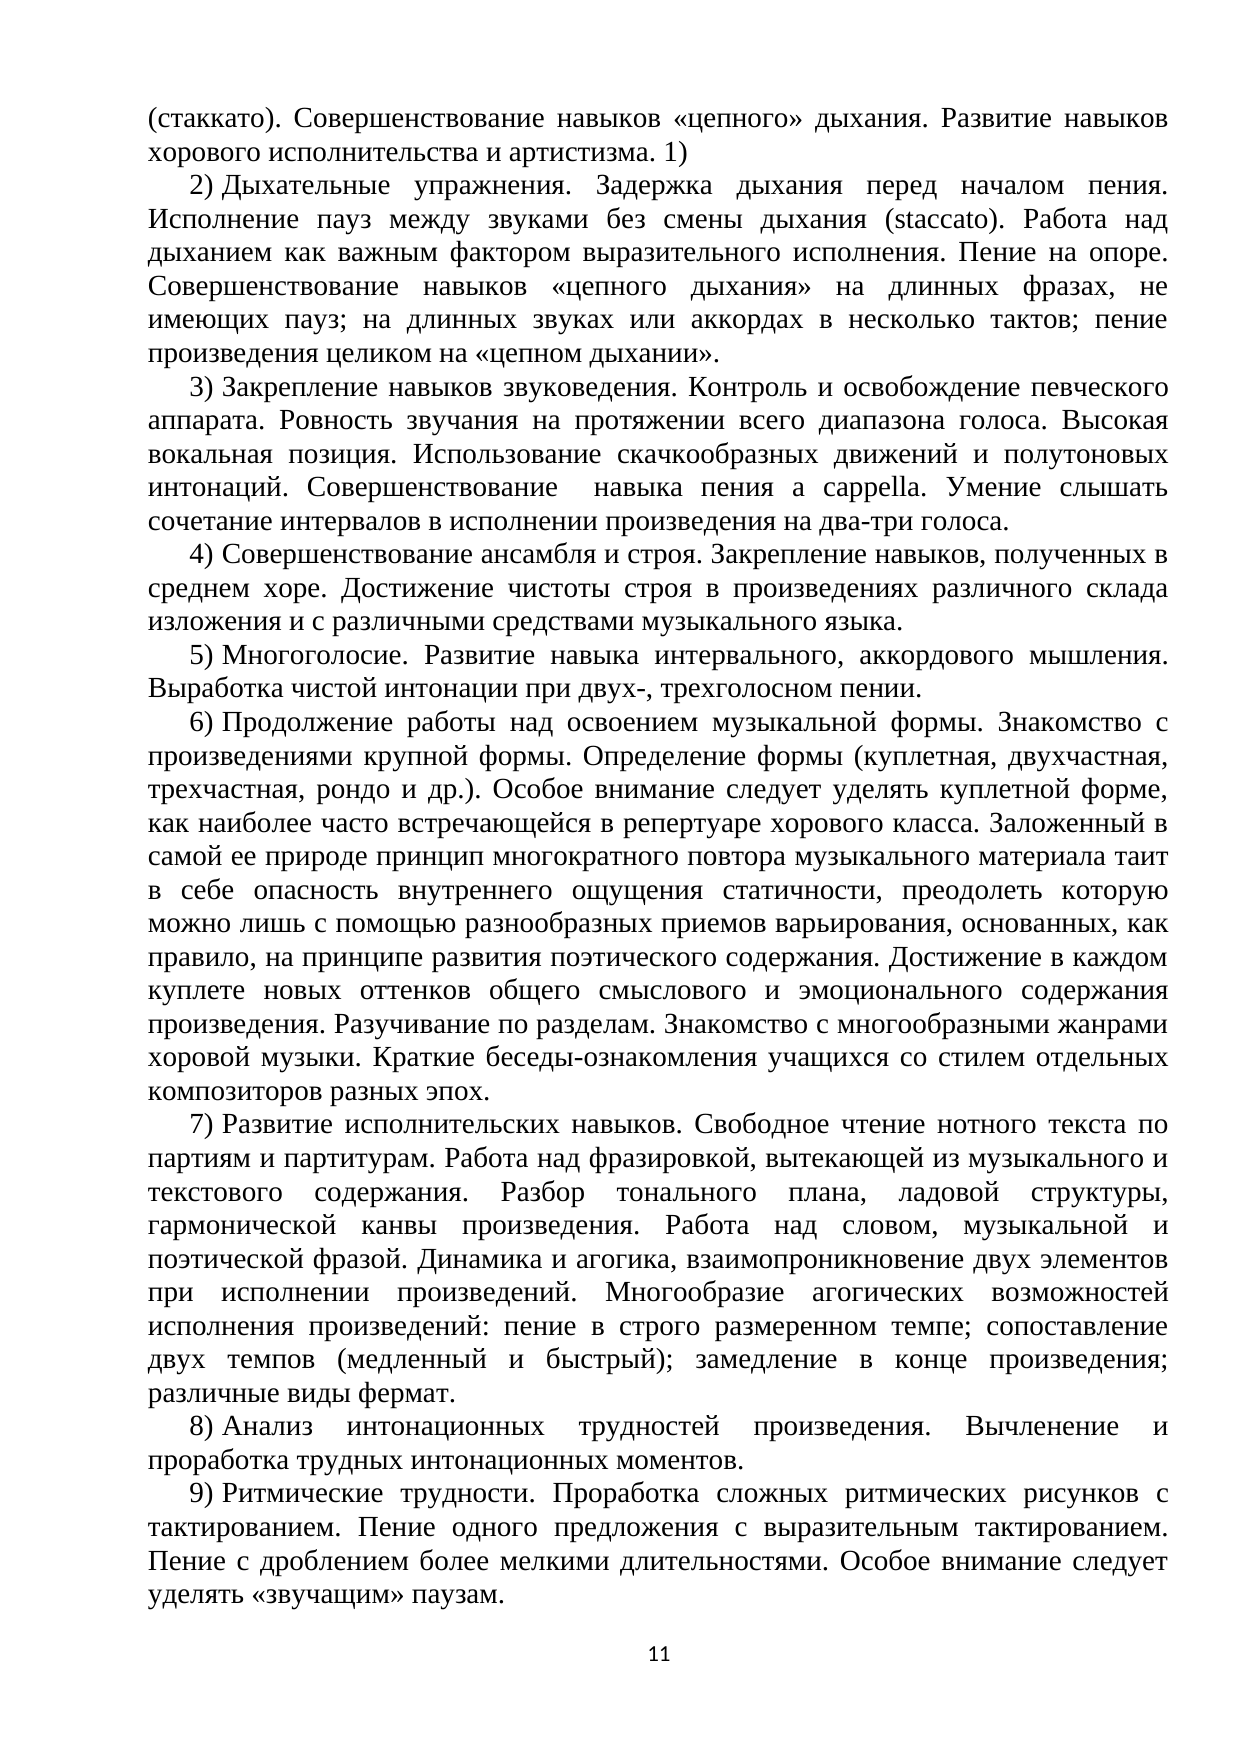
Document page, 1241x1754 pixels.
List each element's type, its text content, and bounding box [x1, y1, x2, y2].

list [148, 100, 1169, 167]
list Закрепление навыков звуковедения. Контроль и освобождение певческого аппарата. Ровность звучания на протяжении всего диапазона голоса. Высокая вокальная позиция. Использование скачкообразных движений и полутоновых интонаций. Совершенствование навыка пения a cappella. Умение слышать сочетание интервалов в исполнении произведения на два-три голоса. [148, 369, 1169, 536]
list Дыхательные упражнения. Задержка дыхания перед началом пения. Исполнение пауз между звуками без смены дыхания (staccato). Работа над дыханием как важным фактором выразительного исполнения. Пение на опоре. Совершенствование навыков «цепного дыхания» на длинных фразах, не имеющих пауз; на длинных звуках или аккордах в несколько тактов; пение произведения целиком на «цепном дыхании». [148, 167, 1169, 369]
list Совершенствование ансамбля и строя. Закрепление навыков, полученных в среднем хоре. Достижение чистоты строя в произведениях различного склада изложения и с различными средствами музыкального языка. [148, 536, 1169, 637]
list Продолжение работы над освоением музыкальной формы. Знакомство с произведениями крупной формы. Определение формы (куплетная, двухчастная, трехчастная, рондо и др.). Особое внимание следует уделять куплетной форме, как наиболее часто встречающейся в репертуаре хорового класса. Заложенный в самой ее природе принцип многократного повтора музыкального материала таит в себе опасность внутреннего ощущения статичности, преодолеть которую можно лишь с помощью разнообразных приемов варьирования, основанных, как правило, на принципе развития поэтического содержания. Достижение в каждом куплете новых оттенков общего смыслового и эмоционального содержания произведения. Разучивание по разделам. Знакомство с многообразными жанрами хоровой музыки. Краткие беседы-ознакомления учащихся со стилем отдельных композиторов разных эпох. [148, 704, 1169, 1107]
list Ритмические трудности. Проработка сложных ритмических рисунков с тактированием. Пение одного предложения с выразительным тактированием. Пение с дроблением более мелкими длительностями. Особое внимание следует уделять «звучащим» паузам. [148, 1476, 1169, 1610]
list Развитие исполнительских навыков. Свободное чтение нотного текста по партиям и партитурам. Работа над фразировкой, вытекающей из музыкального и текстового содержания. Разбор тонального плана, ладовой структуры, гармонической канвы произведения. Работа над словом, музыкальной и поэтической фразой. Динамика и агогика, взаимопроникновение двух элементов при исполнении произведений. Многообразие агогических возможностей исполнения произведений: пение в строго размеренном темпе; сопоставление двух темпов (медленный и быстрый); замедление в конце произведения; различные виды фермат. [148, 1107, 1169, 1408]
list Анализ интонационных трудностей произведения. Вычленение и проработка трудных интонационных моментов. [148, 1408, 1169, 1476]
list Многоголосие. Развитие навыка интервального, аккордового мышления. Выработка чистой интонации при двух-, трехголосном пении. [148, 637, 1169, 704]
